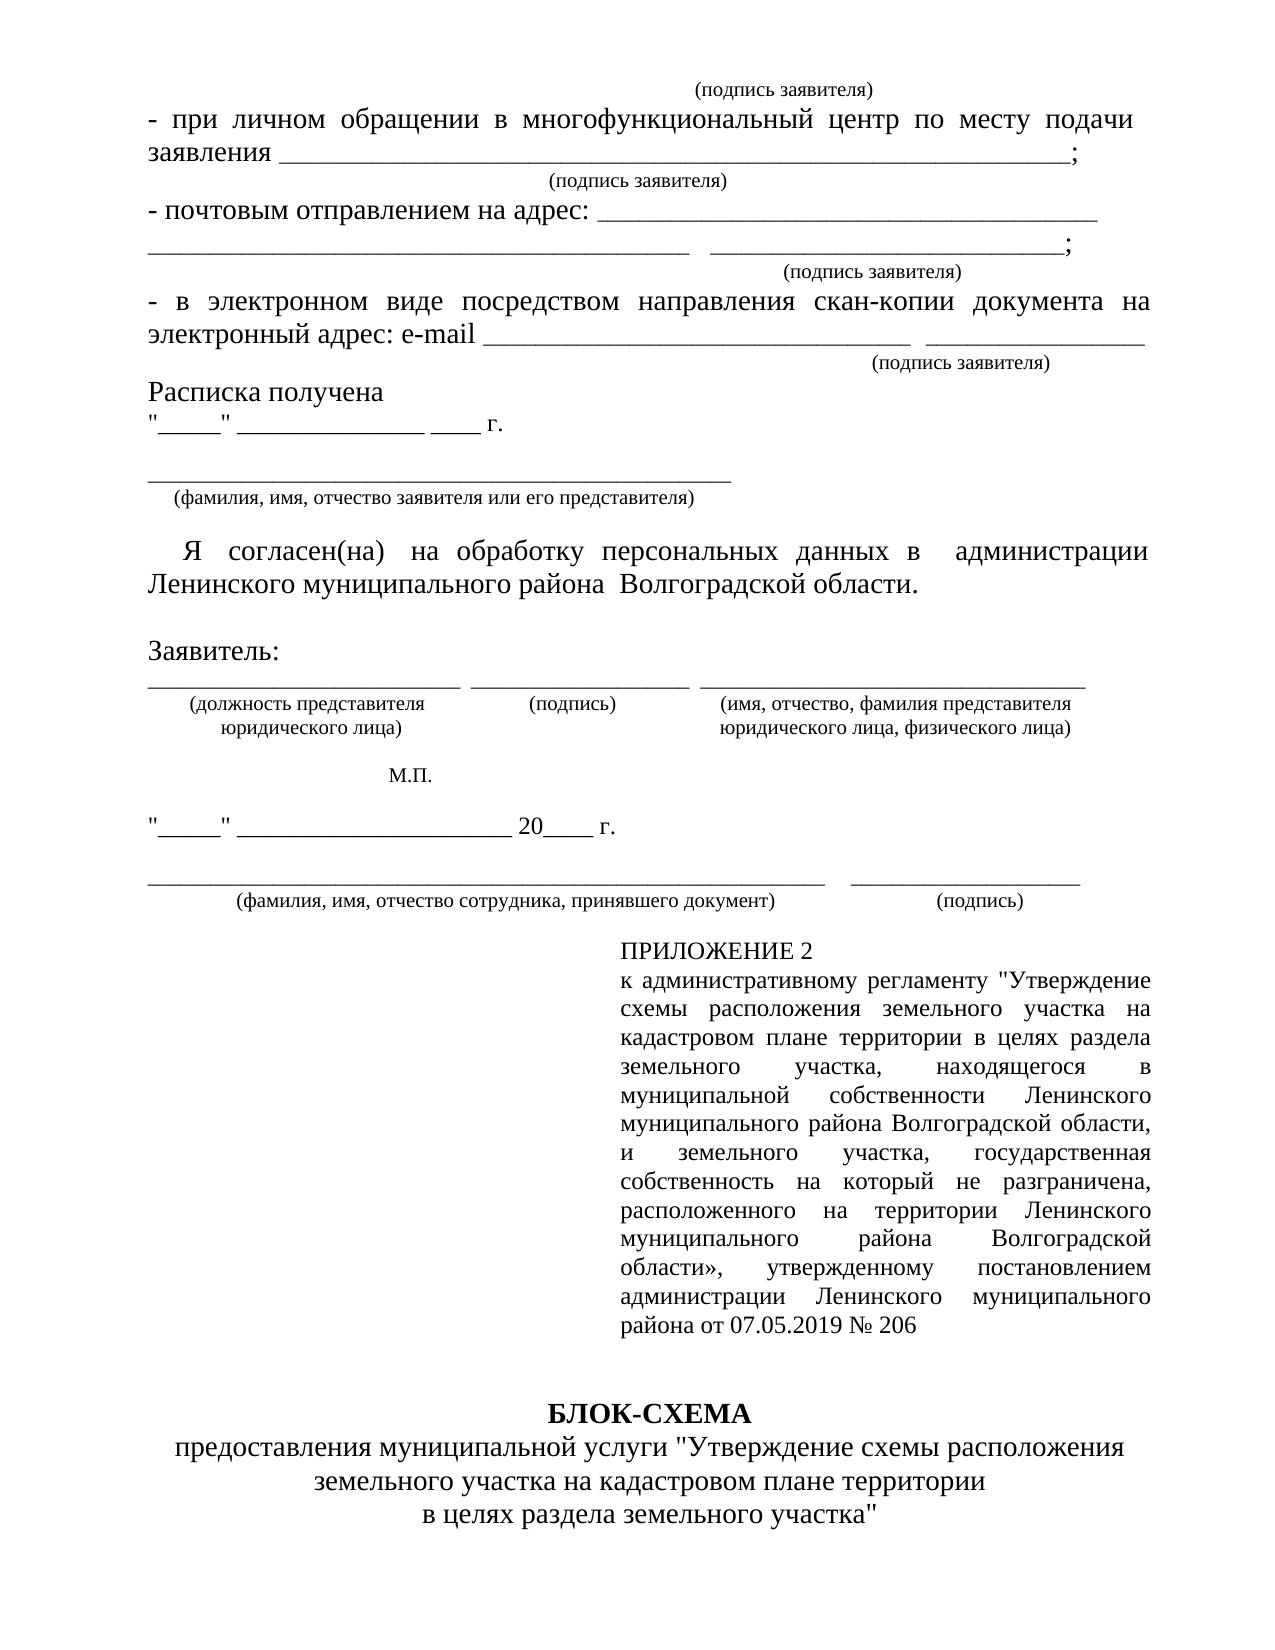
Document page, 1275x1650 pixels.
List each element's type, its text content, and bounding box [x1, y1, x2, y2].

text ____________________________________________________ __________________________________; [148, 226, 1152, 259]
text _________________________________________________________________ ______________________ [148, 864, 1152, 888]
text земельного участка на кадастровом плане территории [148, 1463, 1152, 1497]
text (подпись заявителя) [148, 350, 1152, 374]
text (подпись заявителя) [148, 77, 1152, 101]
text (фамилия, имя, отчество заявителя или его представителя) [148, 485, 1152, 509]
text заявления ____________________________________________________________________________; [148, 134, 1152, 168]
text Я согласен(на) на обработку персональных данных в администрации Ленинского муниципального района Волгоградской области. [148, 533, 1152, 600]
text Заявитель: [148, 633, 1152, 667]
text - почтовым отправлением на адрес: ________________________________________________ [148, 192, 1152, 226]
text М.П. [148, 763, 1152, 787]
text (фамилия, имя, отчество сотрудника, принявшего документ) (подпись) [148, 888, 1152, 912]
text - в электронном виде посредством направления скан-копии документа на электронный адрес: e-mail _________________________________________ _____________________ [148, 283, 1152, 350]
text ______________________________ _____________________ _____________________________________ [148, 667, 1152, 691]
text юридического лица) юридического лица, физического лица) [148, 715, 1152, 739]
text ________________________________________________________ [148, 461, 1152, 485]
text Расписка получена [148, 374, 1152, 408]
text (подпись заявителя) [148, 259, 1152, 283]
text в целях раздела земельного участка" [148, 1497, 1152, 1530]
text "_____" ______________________ 20____ г. [148, 811, 1152, 840]
text "_____" _______________ ____ г. [148, 408, 1152, 437]
text предоставления муниципальной услуги "Утверждение схемы расположения [148, 1429, 1152, 1463]
text ПРИЛОЖЕНИЕ 2 [620, 936, 1152, 965]
text БЛОК-СХЕМА [148, 1396, 1152, 1429]
text (подпись заявителя) [148, 168, 1152, 192]
text к административному регламенту "Утверждение схемы расположения земельного участка на кадастровом плане территории в целях раздела земельного участка, находящегося в муниципальной собственности Ленинского муниципального района Волгоградской области, и земельного участка, государственная собственность на который не разграничена, расположенного на территории Ленинского муниципального района Волгоградской области», утвержденному постановлением администрации Ленинского муниципального района от 07.05.2019 № 206 [620, 965, 1152, 1338]
text - при личном обращении в многофункциональный центр по месту подачи [148, 101, 1152, 134]
text (должность представителя (подпись) (имя, отчество, фамилия представителя [148, 691, 1152, 715]
